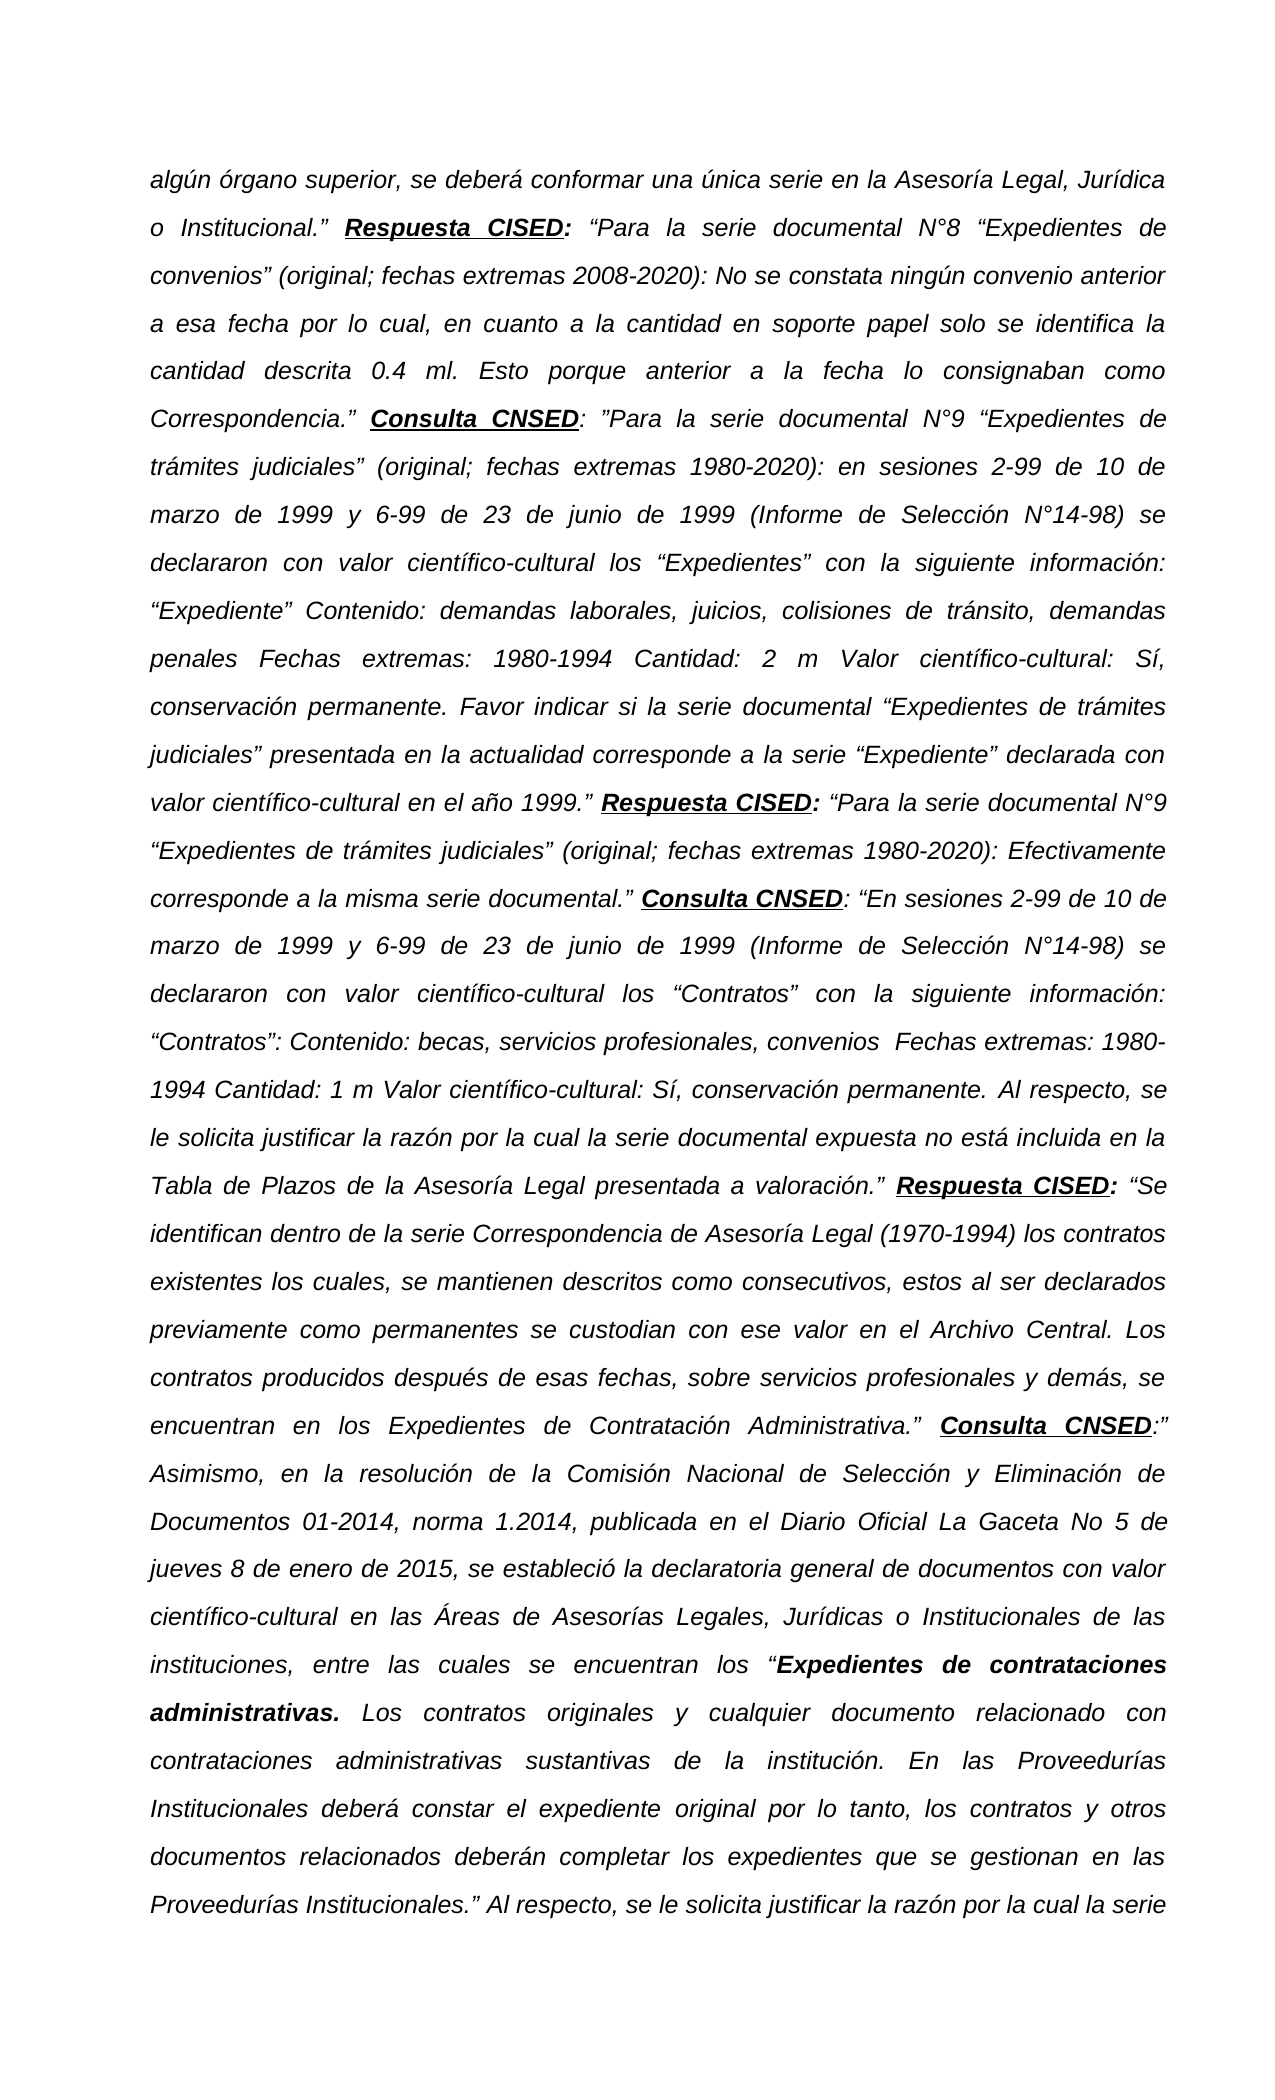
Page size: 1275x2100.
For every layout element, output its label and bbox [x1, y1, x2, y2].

text [150, 150, 1170, 1923]
